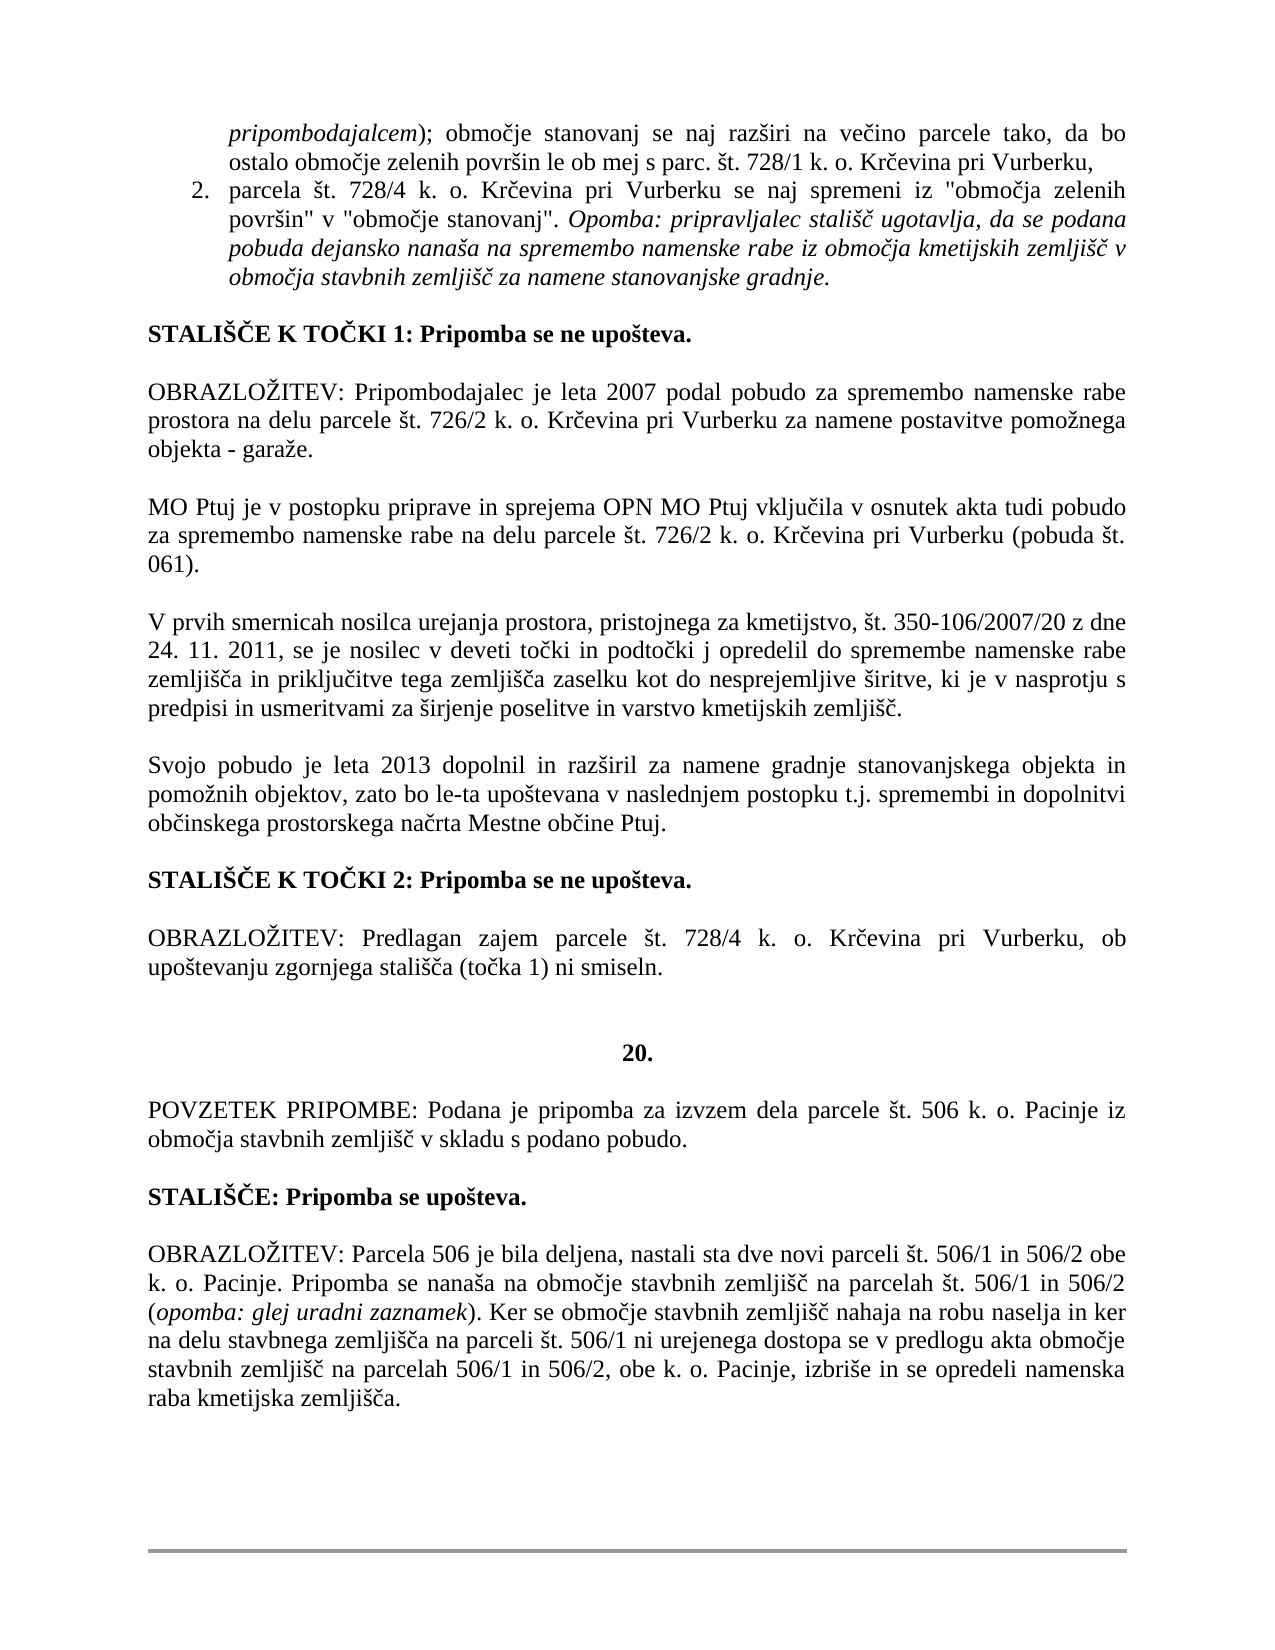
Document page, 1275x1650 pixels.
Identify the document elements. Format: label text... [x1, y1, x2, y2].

text MO Ptuj je v postopku priprave in sprejema OPN MO Ptuj vključila v osnutek akta tudi pobudo za spremembo namenske rabe na delu parcele št. 726/2 k. o. Krčevina pri Vurberku (pobuda št. 061). [148, 492, 1127, 578]
text POVZETEK PRIPOMBE: Podana je pripomba za izvzem dela parcele št. 506 k. o. Pacinje iz območja stavbnih zemljišč v skladu s podano pobudo. [148, 1096, 1127, 1153]
text OBRAZLOŽITEV: Parcela 506 je bila deljena, nastali sta dve novi parceli št. 506/1 in 506/2 obe k. o. Pacinje. Pripomba se nanaša na območje stavbnih zemljišč na parcelah št. 506/1 in 506/2 (opomba: glej uradni zaznamek). Ker se območje stavbnih zemljišč nahaja na robu naselja in ker na delu stavbnega zemljišča na parceli št. 506/1 ni urejenega dostopa se v predlogu akta območje stavbnih zemljišč na parcelah 506/1 in 506/2, obe k. o. Pacinje, izbriše in se opredeli namenska raba kmetijska zemljišča. [148, 1239, 1127, 1412]
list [191, 118, 1127, 176]
text 20. [148, 1038, 1127, 1067]
text STALIŠČE K TOČKI 2: Pripomba se ne upošteva. [148, 866, 1127, 894]
list parcela št. 728/4 k. o. Krčevina pri Vurberku se naj spremeni iz "območja zelenih površin" v "območje stanovanj". Opomba: pripravljalec stališč ugotavlja, da se podana pobuda dejansko nanaša na spremembo namenske rabe iz območja kmetijskih zemljišč v območja stavbnih zemljišč za namene stanovanjske gradnje. [191, 176, 1127, 291]
text OBRAZLOŽITEV: Pripombodajalec je leta 2007 podal pobudo za spremembo namenske rabe prostora na delu parcele št. 726/2 k. o. Krčevina pri Vurberku za namene postavitve pomožnega objekta - garaže. [148, 377, 1127, 463]
text STALIŠČE K TOČKI 1: Pripomba se ne upošteva. [148, 319, 1127, 348]
text STALIŠČE: Pripomba se upošteva. [148, 1182, 1127, 1211]
text V prvih smernicah nosilca urejanja prostora, pristojnega za kmetijstvo, št. 350-106/2007/20 z dne 24. 11. 2011, se je nosilec v deveti točki in podtočki j opredelil do spremembe namenske rabe zemljišča in priključitve tega zemljišča zaselku kot do nesprejemljive širitve, ki je v nasprotju s predpisi in usmeritvami za širjenje poselitve in varstvo kmetijskih zemljišč. [148, 607, 1127, 722]
text OBRAZLOŽITEV: Predlagan zajem parcele št. 728/4 k. o. Krčevina pri Vurberku, ob upoštevanju zgornjega stališča (točka 1) ni smiseln. [148, 923, 1127, 981]
text Svojo pobudo je leta 2013 dopolnil in razširil za namene gradnje stanovanjskega objekta in pomožnih objektov, zato bo le-ta upoštevana v naslednjem postopku t.j. spremembi in dopolnitvi občinskega prostorskega načrta Mestne občine Ptuj. [148, 751, 1127, 837]
